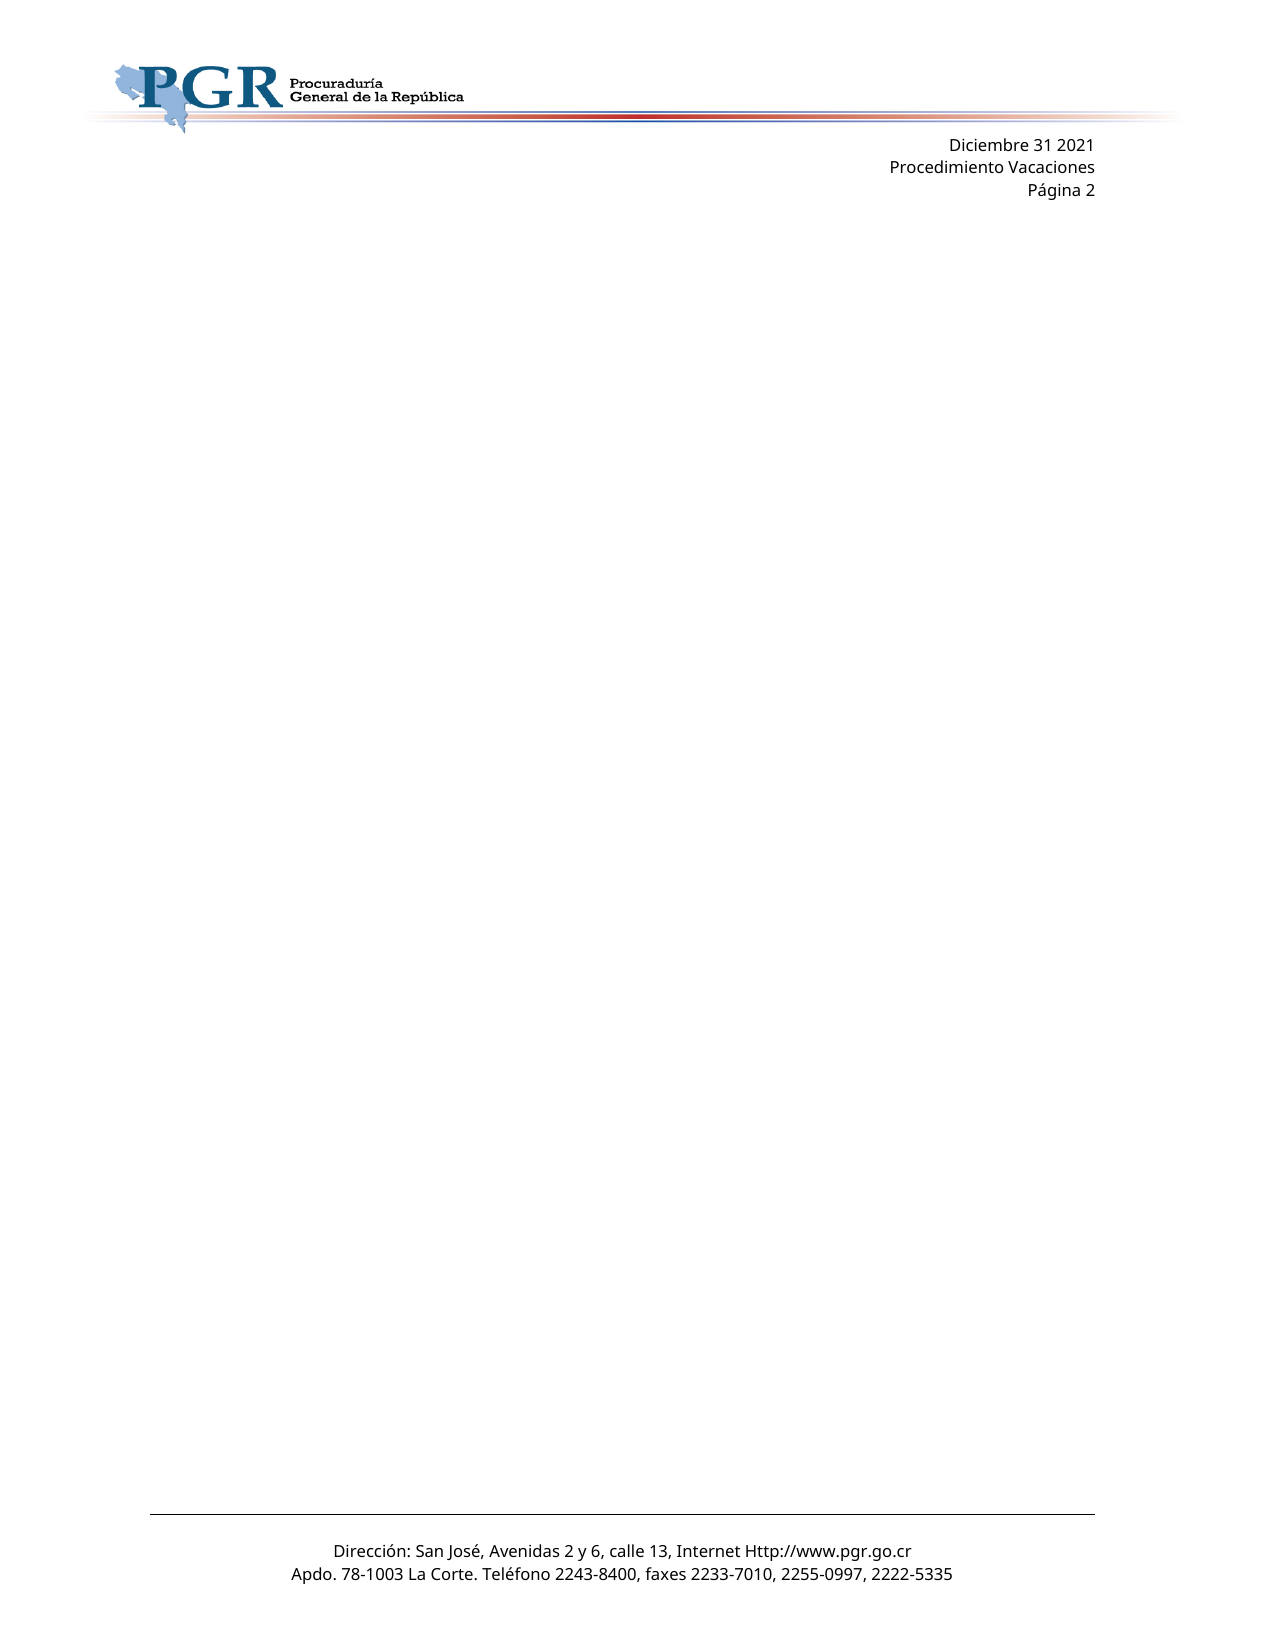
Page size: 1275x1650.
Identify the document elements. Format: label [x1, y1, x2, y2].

picture [76, 64, 1189, 134]
